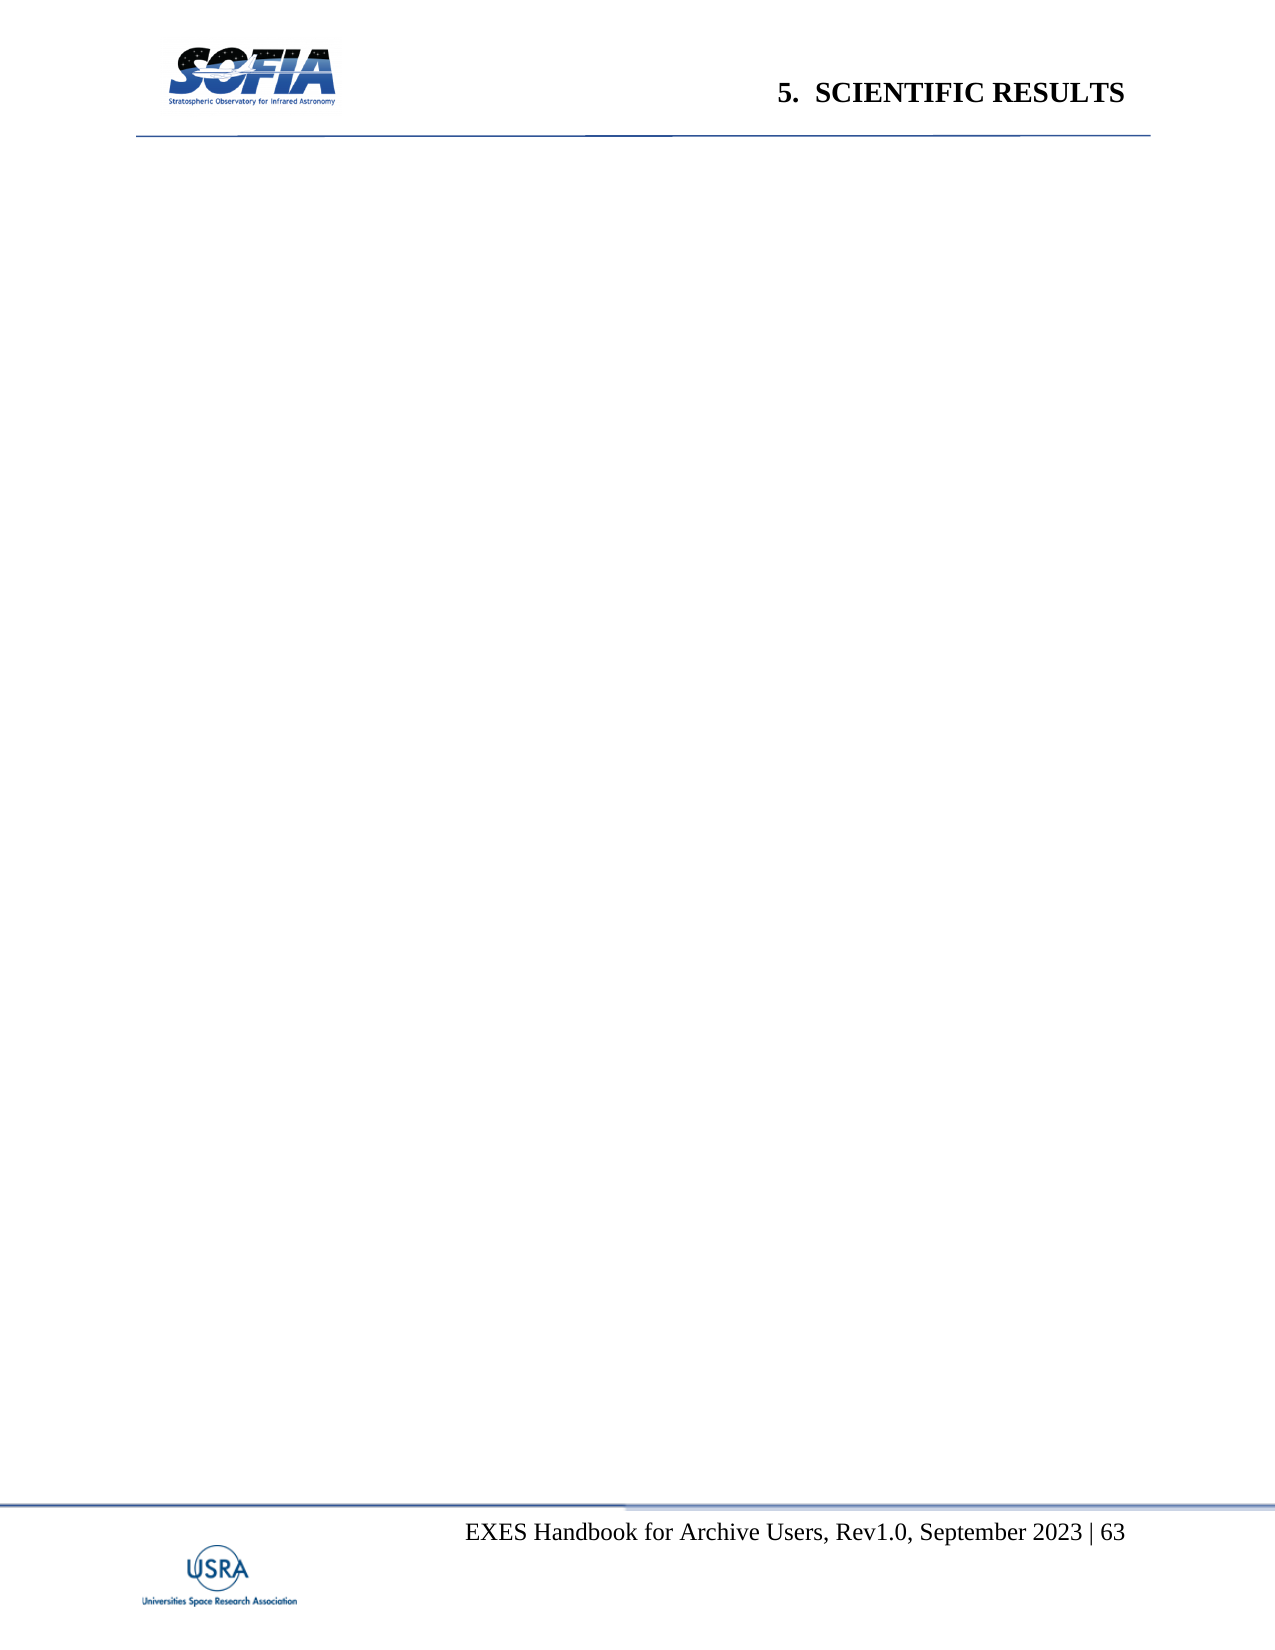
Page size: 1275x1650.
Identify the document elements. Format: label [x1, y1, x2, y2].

picture [0, 1502, 1275, 1511]
picture [142, 1545, 298, 1608]
picture [160, 36, 343, 117]
